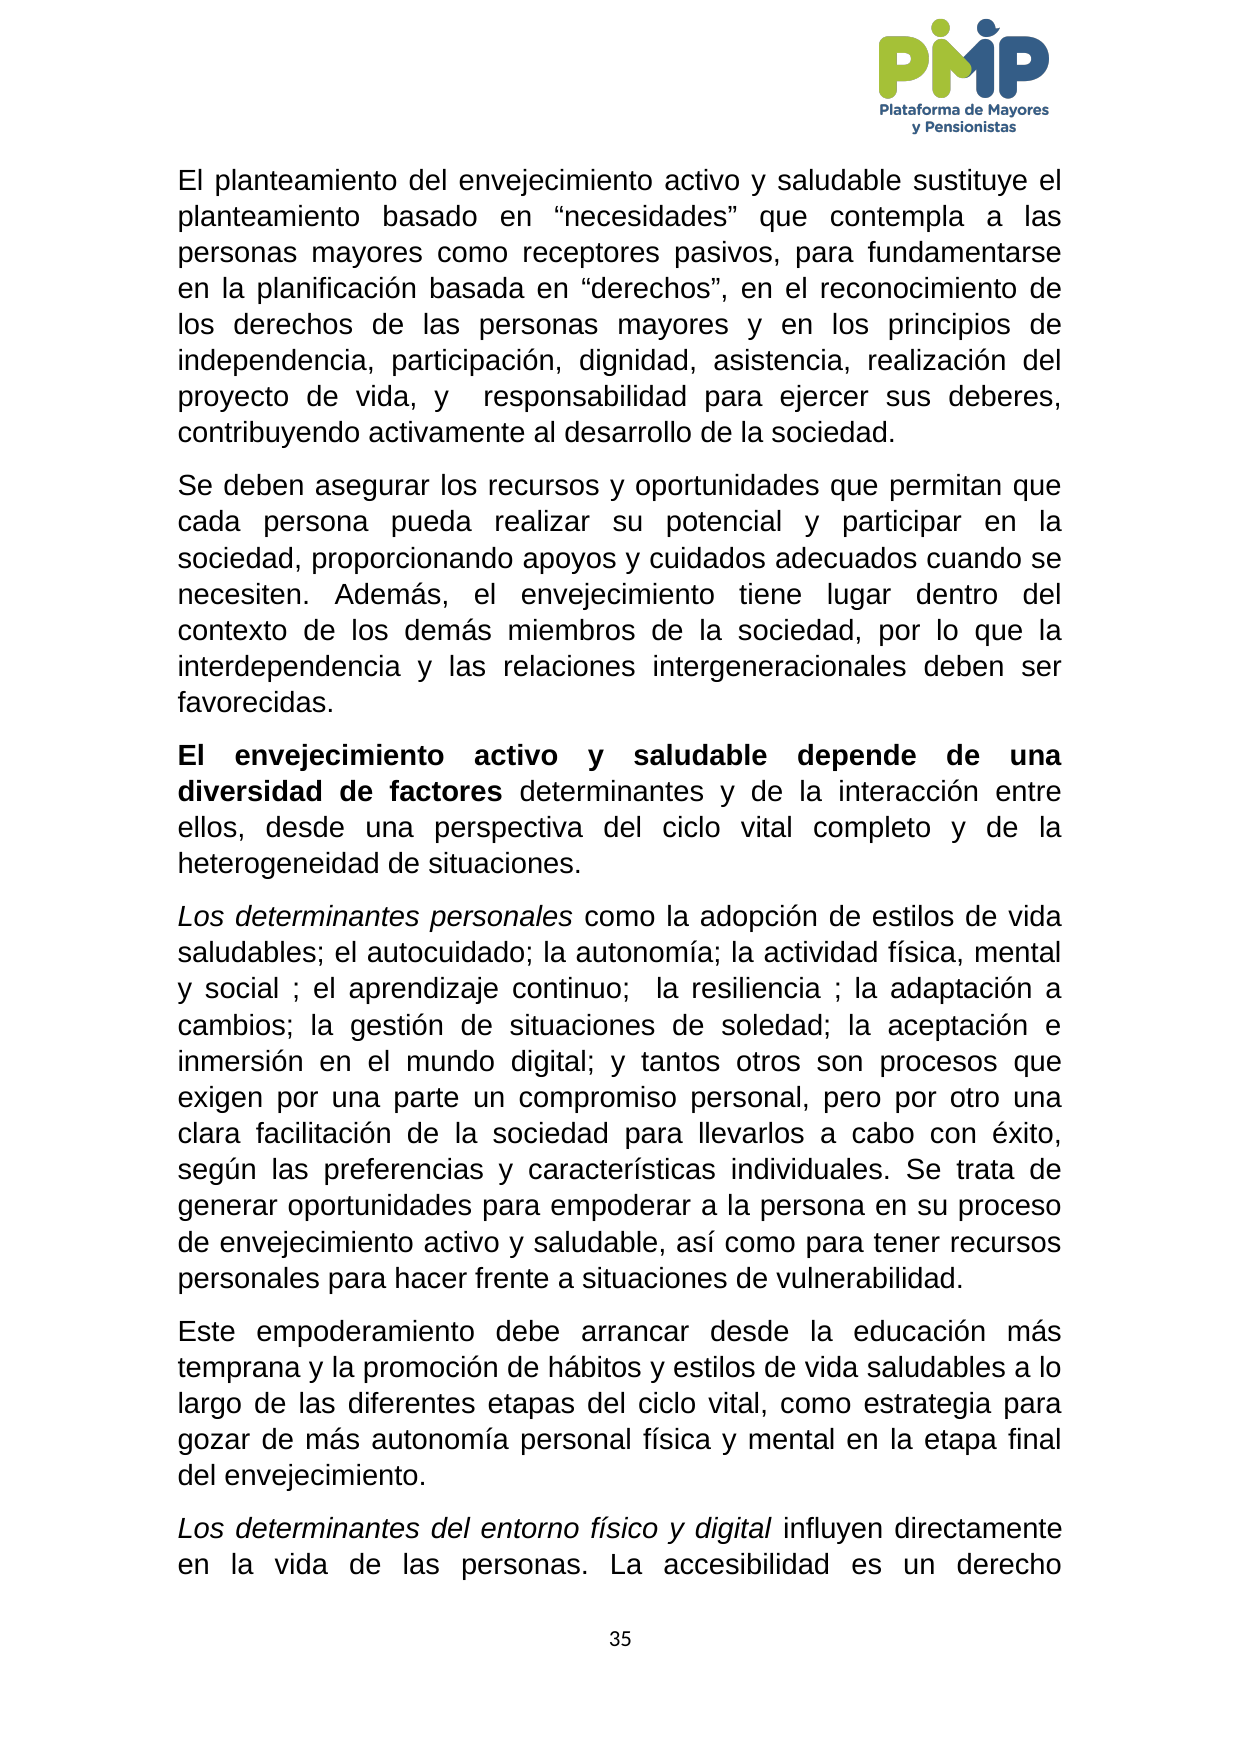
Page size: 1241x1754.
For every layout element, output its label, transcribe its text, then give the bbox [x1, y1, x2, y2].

text El envejecimiento activo y saludable depende de una diversidad de factores determinantes y de la interacción entre ellos, desde una perspectiva del ciclo vital completo y de la heterogeneidad de situaciones. [177, 738, 1063, 880]
text Los determinantes personales como la adopción de estilos de vida saludables; el autocuidado; la autonomía; la actividad física, mental y social ; el aprendizaje continuo; la resiliencia ; la adaptación a cambios; la gestión de situaciones de soledad; la aceptación e inmersión en el mundo digital; y tantos otros son procesos que exigen por una parte un compromiso personal, pero por otro una clara facilitación de la sociedad para llevarlos a cabo con éxito, según las preferencias y características individuales. Se trata de generar oportunidades para empoderar a la persona en su proceso de envejecimiento activo y saludable, así como para tener recursos personales para hacer frente a situaciones de vulnerabilidad. [177, 899, 1063, 1294]
picture [859, 0, 1063, 149]
text Se deben asegurar los recursos y oportunidades que permitan que cada persona pueda realizar su potencial y participar en la sociedad, proporcionando apoyos y cuidados adecuados cuando se necesiten. Además, el envejecimiento tiene lugar dentro del contexto de los demás miembros de la sociedad, por lo que la interdependencia y las relaciones intergeneracionales deben ser favorecidas. [177, 468, 1063, 719]
text Este empoderamiento debe arrancar desde la educación más temprana y la promoción de hábitos y estilos de vida saludables a lo largo de las diferentes etapas del ciclo vital, como estrategia para gozar de más autonomía personal física y mental en la etapa final del envejecimiento. [177, 1313, 1063, 1492]
text El planteamiento del envejecimiento activo y saludable sustituye el planteamiento basado en “necesidades” que contempla a las personas mayores como receptores pasivos, para fundamentarse en la planificación basada en “derechos”, en el reconocimiento de los derechos de las personas mayores y en los principios de independencia, participación, dignidad, asistencia, realización del proyecto de vida, y responsabilidad para ejercer sus deberes, contribuyendo activamente al desarrollo de la sociedad. [177, 162, 1063, 449]
